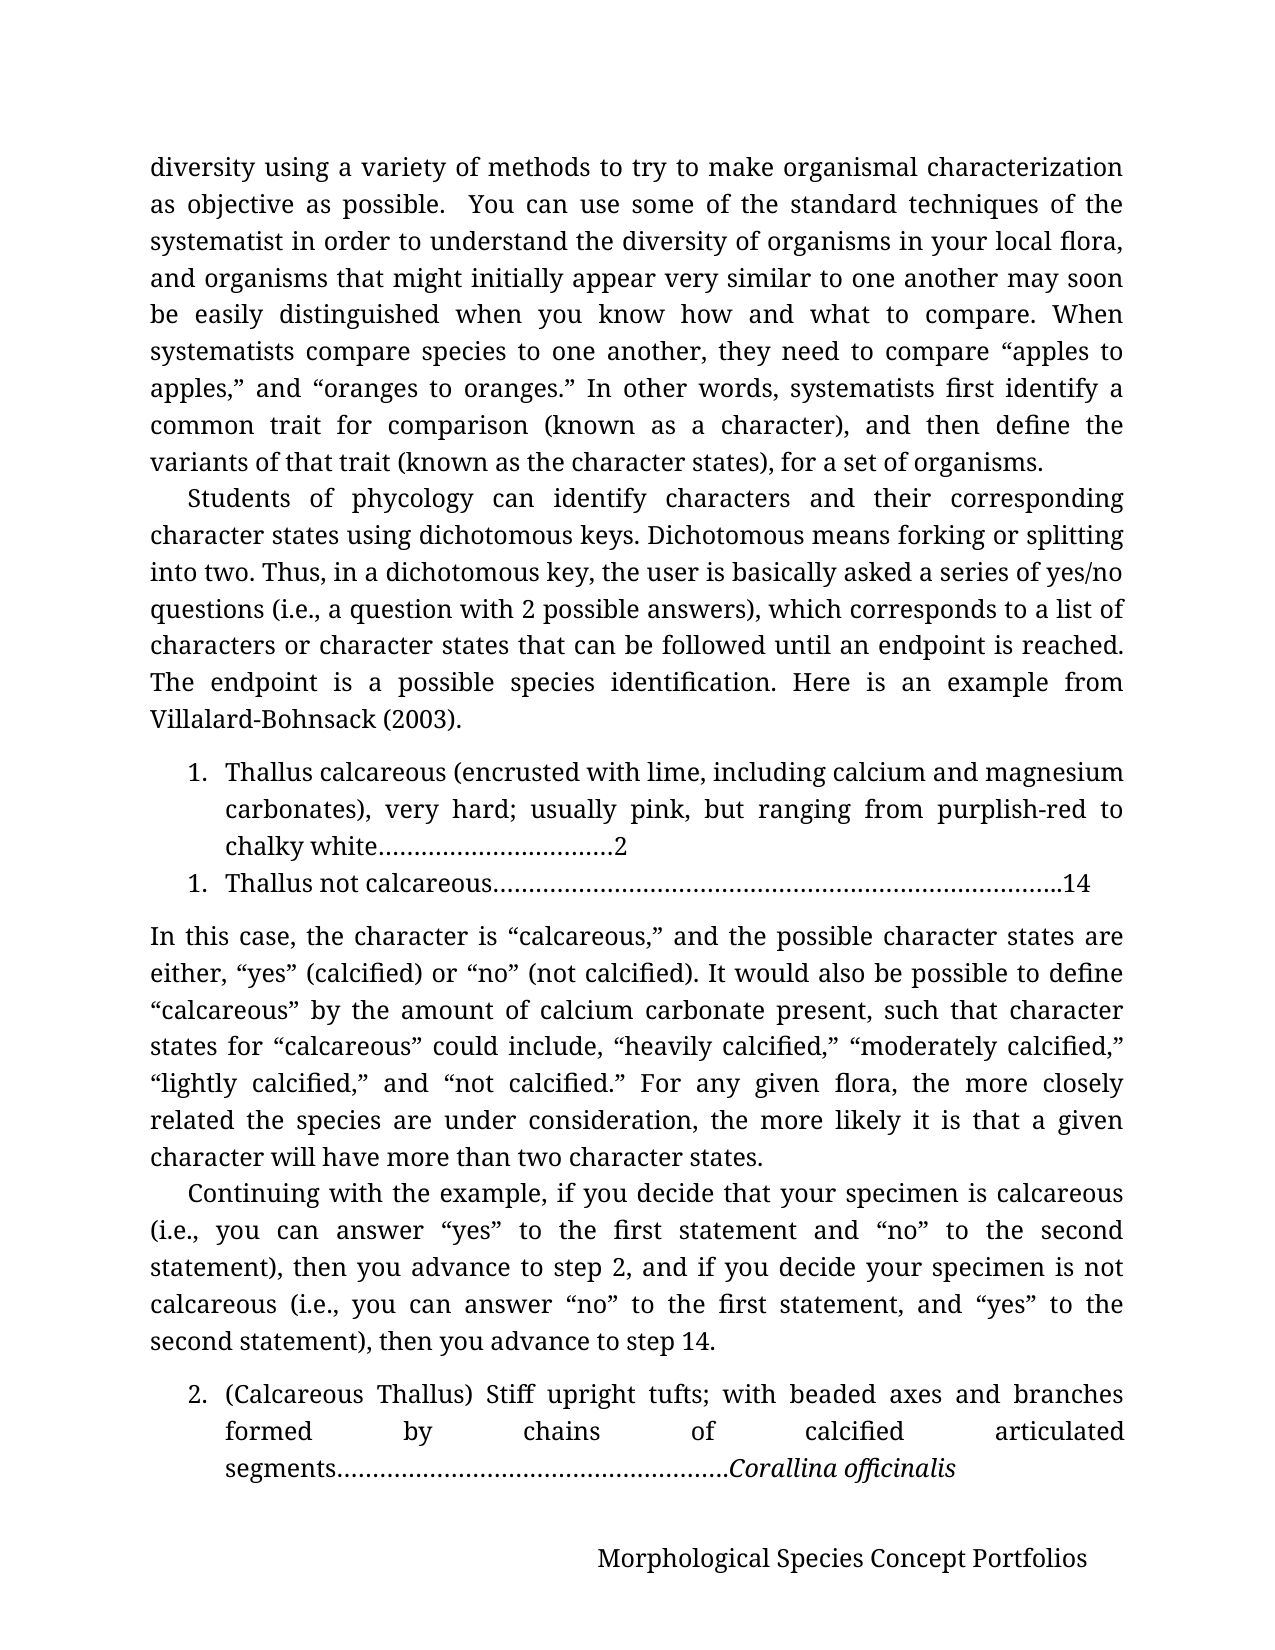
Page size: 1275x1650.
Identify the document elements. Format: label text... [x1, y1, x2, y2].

text In this case, the character is “calcareous,” and the possible character states are either, “yes” (calcified) or “no” (not calcified). It would also be possible to define “calcareous” by the amount of calcium carbonate present, such that character states for “calcareous” could include, “heavily calcified,” “moderately calcified,” “lightly calcified,” and “not calcified.” For any given flora, the more closely related the species are under consideration, the more likely it is that a given character will have more than two character states. [150, 919, 1125, 1173]
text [150, 150, 1125, 478]
list Thallus calcareous (encrusted with lime, including calcium and magnesium carbonates), very hard; usually pink, but ranging from purplish-red to chalky white……………………………2 [187, 755, 1125, 863]
text Continuing with the example, if you decide that your specimen is calcareous (i.e., you can answer “yes” to the first statement and “no” to the second statement), then you advance to step 2, and if you decide your specimen is not calcareous (i.e., you can answer “no” to the first statement, and “yes” to the second statement), then you advance to step 14. [150, 1176, 1125, 1357]
list (Calcareous Thallus) Stiff upright tufts; with beaded axes and branches formed by chains of calcified articulated segments……………………………………………….Corallina officinalis [187, 1377, 1125, 1484]
list Thallus not calcareous……………………………………………………………………..14 [187, 865, 1125, 899]
text Students of phycology can identify characters and their corresponding character states using dichotomous keys. Dichotomous means forking or splitting into two. Thus, in a dichotomous key, the user is basically asked a series of yes/no questions (i.e., a question with 2 possible answers), which corresponds to a list of characters or character states that can be followed until an endpoint is reached. The endpoint is a possible species identification. Here is an example from Villalard-Bohnsack (2003). [150, 481, 1125, 736]
